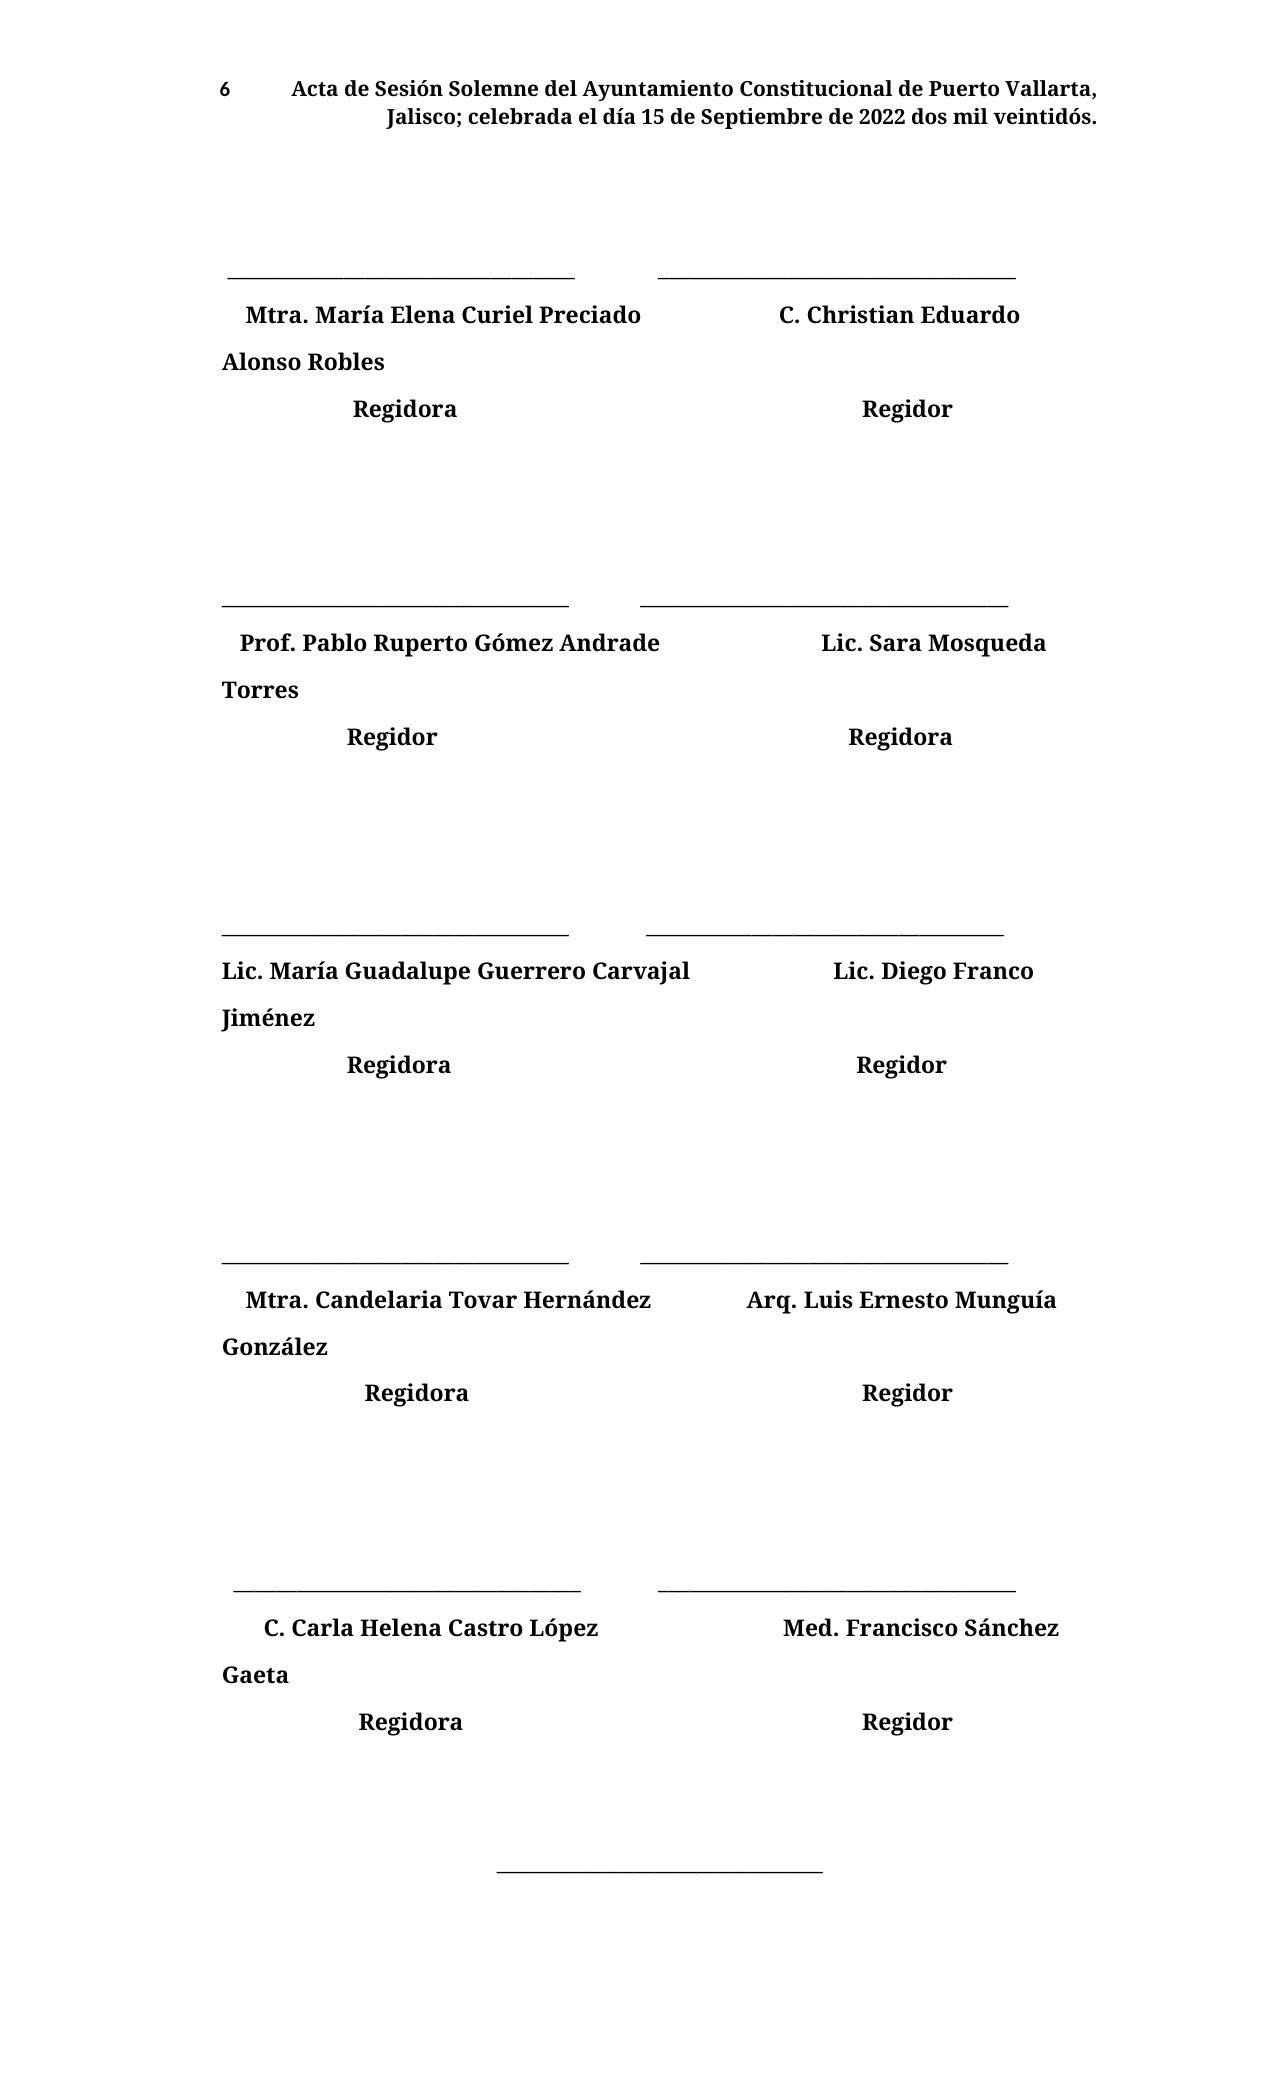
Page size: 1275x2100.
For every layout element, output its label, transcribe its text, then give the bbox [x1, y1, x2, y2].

text _________________________________ ___________________________________ [222, 581, 1098, 612]
text _______________________________ [222, 1846, 1098, 1877]
text C. Carla Helena Castro López Med. Francisco Sánchez Gaeta [222, 1612, 1098, 1690]
text Mtra. Candelaria Tovar Hernández Arq. Luis Ernesto Munguía González [222, 1284, 1098, 1362]
text Mtra. María Elena Curiel Preciado C. Christian Eduardo Alonso Robles [222, 299, 1098, 377]
text Prof. Pablo Ruperto Gómez Andrade Lic. Sara Mosqueda Torres [222, 627, 1098, 706]
text _________________________________ __________________________________ [222, 1565, 1098, 1596]
text Lic. María Guadalupe Guerrero Carvajal Lic. Diego Franco Jiménez [222, 956, 1098, 1034]
text _________________________________ __________________________________ [222, 909, 1098, 940]
text Regidora Regidor [222, 1049, 1098, 1081]
text _________________________________ ___________________________________ [222, 1237, 1098, 1268]
text _________________________________ __________________________________ [222, 252, 1098, 284]
text Regidora Regidor [222, 393, 1098, 424]
text Regidor Regidora [222, 721, 1098, 752]
text Regidora Regidor [222, 1377, 1098, 1409]
text Regidora Regidor [222, 1706, 1098, 1737]
